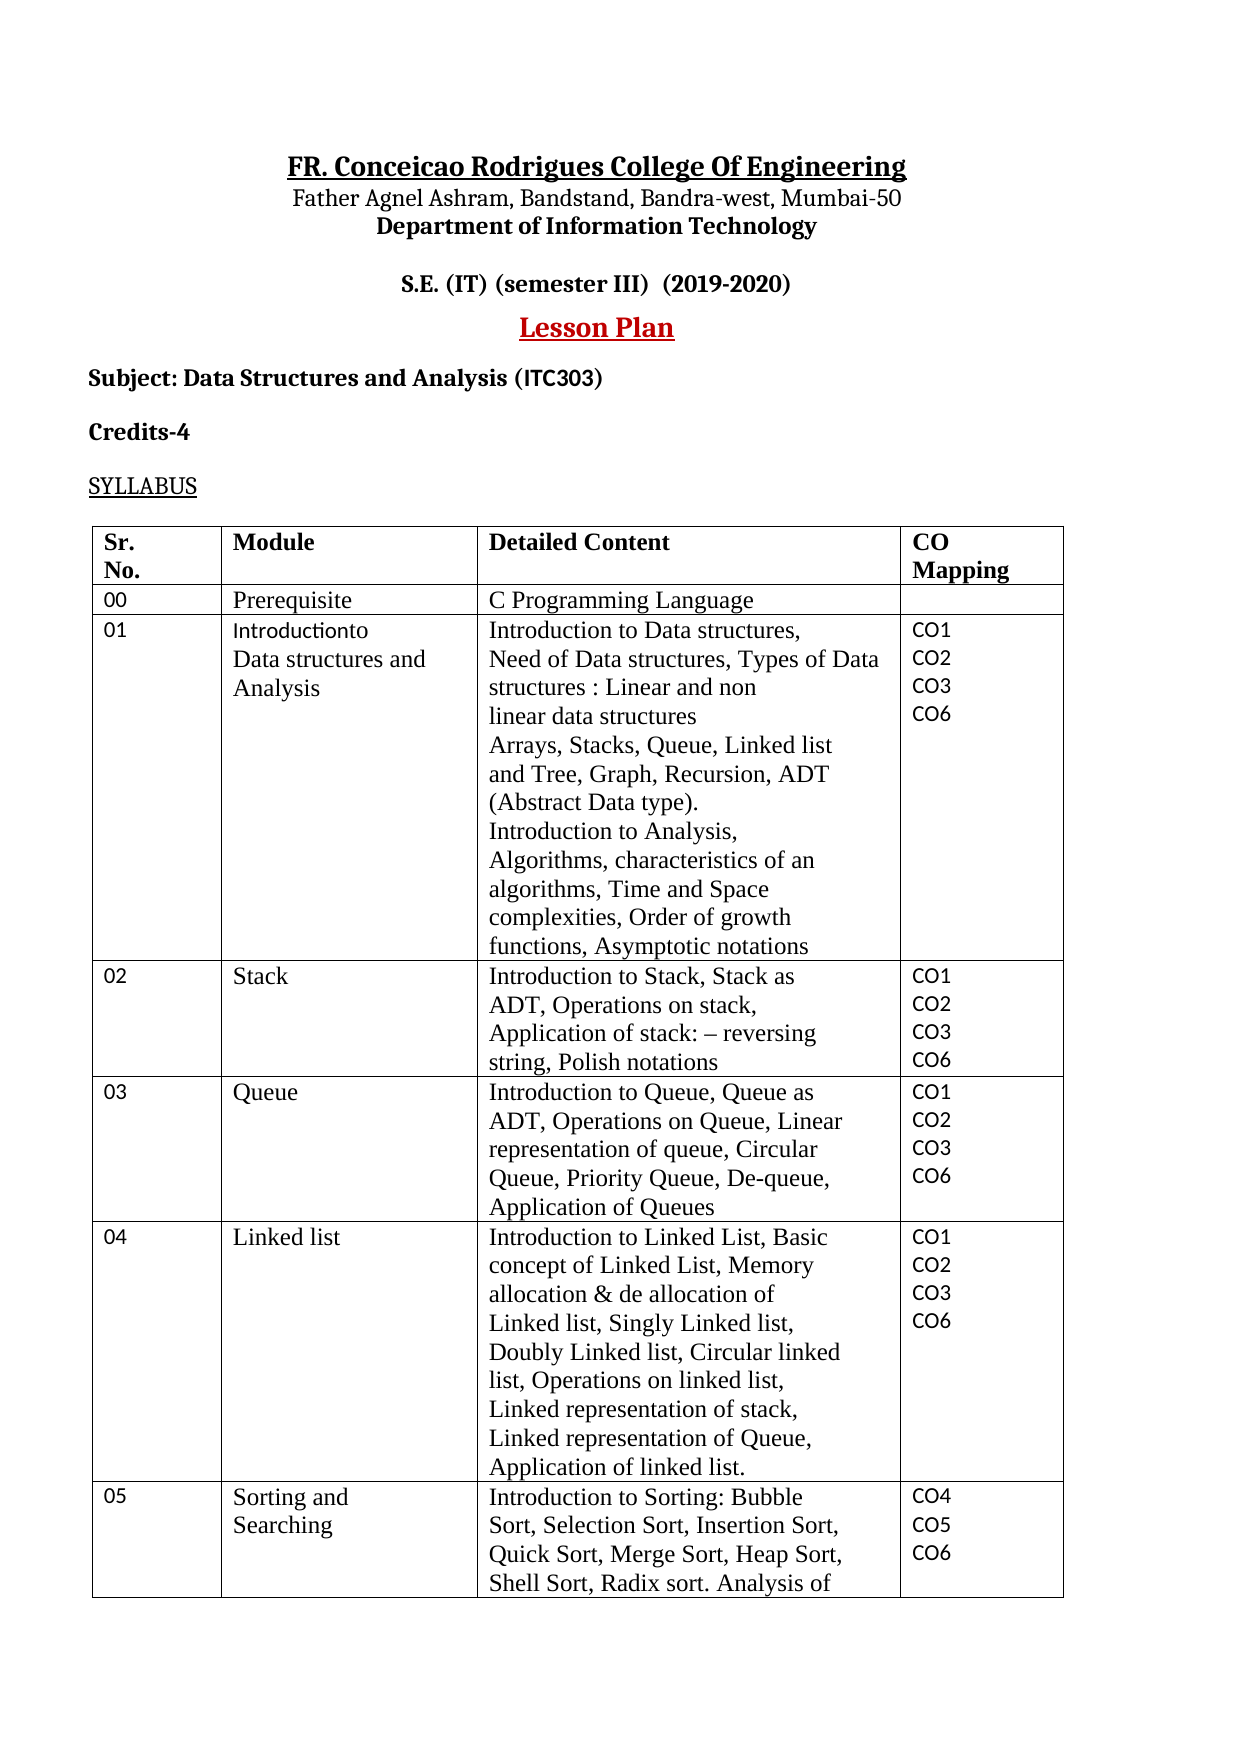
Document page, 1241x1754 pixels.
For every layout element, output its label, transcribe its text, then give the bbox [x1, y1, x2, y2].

table_cell CO4 CO5 CO6 [901, 1482, 1063, 1597]
table_cell Queue [222, 1077, 477, 1221]
table_header CO Mapping [901, 527, 1063, 584]
text Subject: Data Structures and Analysis (ITC303) [89, 362, 1090, 393]
table_cell CO1 CO2 CO3 CO6 [901, 1222, 1063, 1481]
table_cell C Programming Language [478, 585, 900, 614]
text S.E. (IT) (semester III) (2019-2020) [103, 270, 1090, 298]
text Lesson Plan [103, 311, 1090, 344]
table_cell Linked list [222, 1222, 477, 1481]
text Credits-4 [89, 418, 1090, 447]
table_cell Stack [222, 961, 477, 1076]
table_cell CO1 CO2 CO3 CO6 [901, 961, 1063, 1076]
table_header Module [222, 527, 477, 584]
table_cell 05 [93, 1482, 221, 1597]
table_cell Introduction to Data structures, Need of Data structures, Types of Data structures : Linear and non linear data structures Arrays, Stacks, Queue, Linked list and Tree, Graph, Recursion, ADT (Abstract Data type). Introduction to Analysis, Algorithms, characteristics of an algorithms, Time and Space complexities, Order of growth functions, Asymptotic notations [478, 615, 900, 960]
text SYLLABUS [89, 472, 1090, 501]
table_cell Introduction to Stack, Stack as ADT, Operations on stack, Application of stack: – reversing string, Polish notations [478, 961, 900, 1076]
table_cell [901, 585, 1063, 614]
text Father Agnel Ashram, Bandstand, Bandra-west, Mumbai-50 [103, 183, 1090, 212]
text Department of Information Technology [103, 212, 1090, 241]
table_cell 03 [93, 1077, 221, 1221]
table_header Sr. No. [93, 527, 221, 584]
table_cell 02 [93, 961, 221, 1076]
table_cell 00 [93, 585, 221, 614]
table_cell CO1 CO2 CO3 CO6 [901, 615, 1063, 960]
table_cell 04 [93, 1222, 221, 1481]
text FR. Conceicao Rodrigues College Of Engineering [103, 150, 1090, 183]
table_cell Introduction to Linked List, Basic concept of Linked List, Memory allocation & de allocation of Linked list, Singly Linked list, Doubly Linked list, Circular linked list, Operations on linked list, Linked representation of stack, Linked representation of Queue, Application of linked list. [478, 1222, 900, 1481]
table_cell 01 [93, 615, 221, 960]
table_cell CO1 CO2 CO3 CO6 [901, 1077, 1063, 1221]
table_cell Prerequisite [222, 585, 477, 614]
table_cell Introductionto Data structures and Analysis [222, 615, 477, 960]
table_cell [478, 1482, 900, 1597]
table_cell Introduction to Queue, Queue as ADT, Operations on Queue, Linear representation of queue, Circular Queue, Priority Queue, De-queue, Application of Queues [478, 1077, 900, 1221]
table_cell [222, 1482, 477, 1597]
table_header Detailed Content [478, 527, 900, 584]
